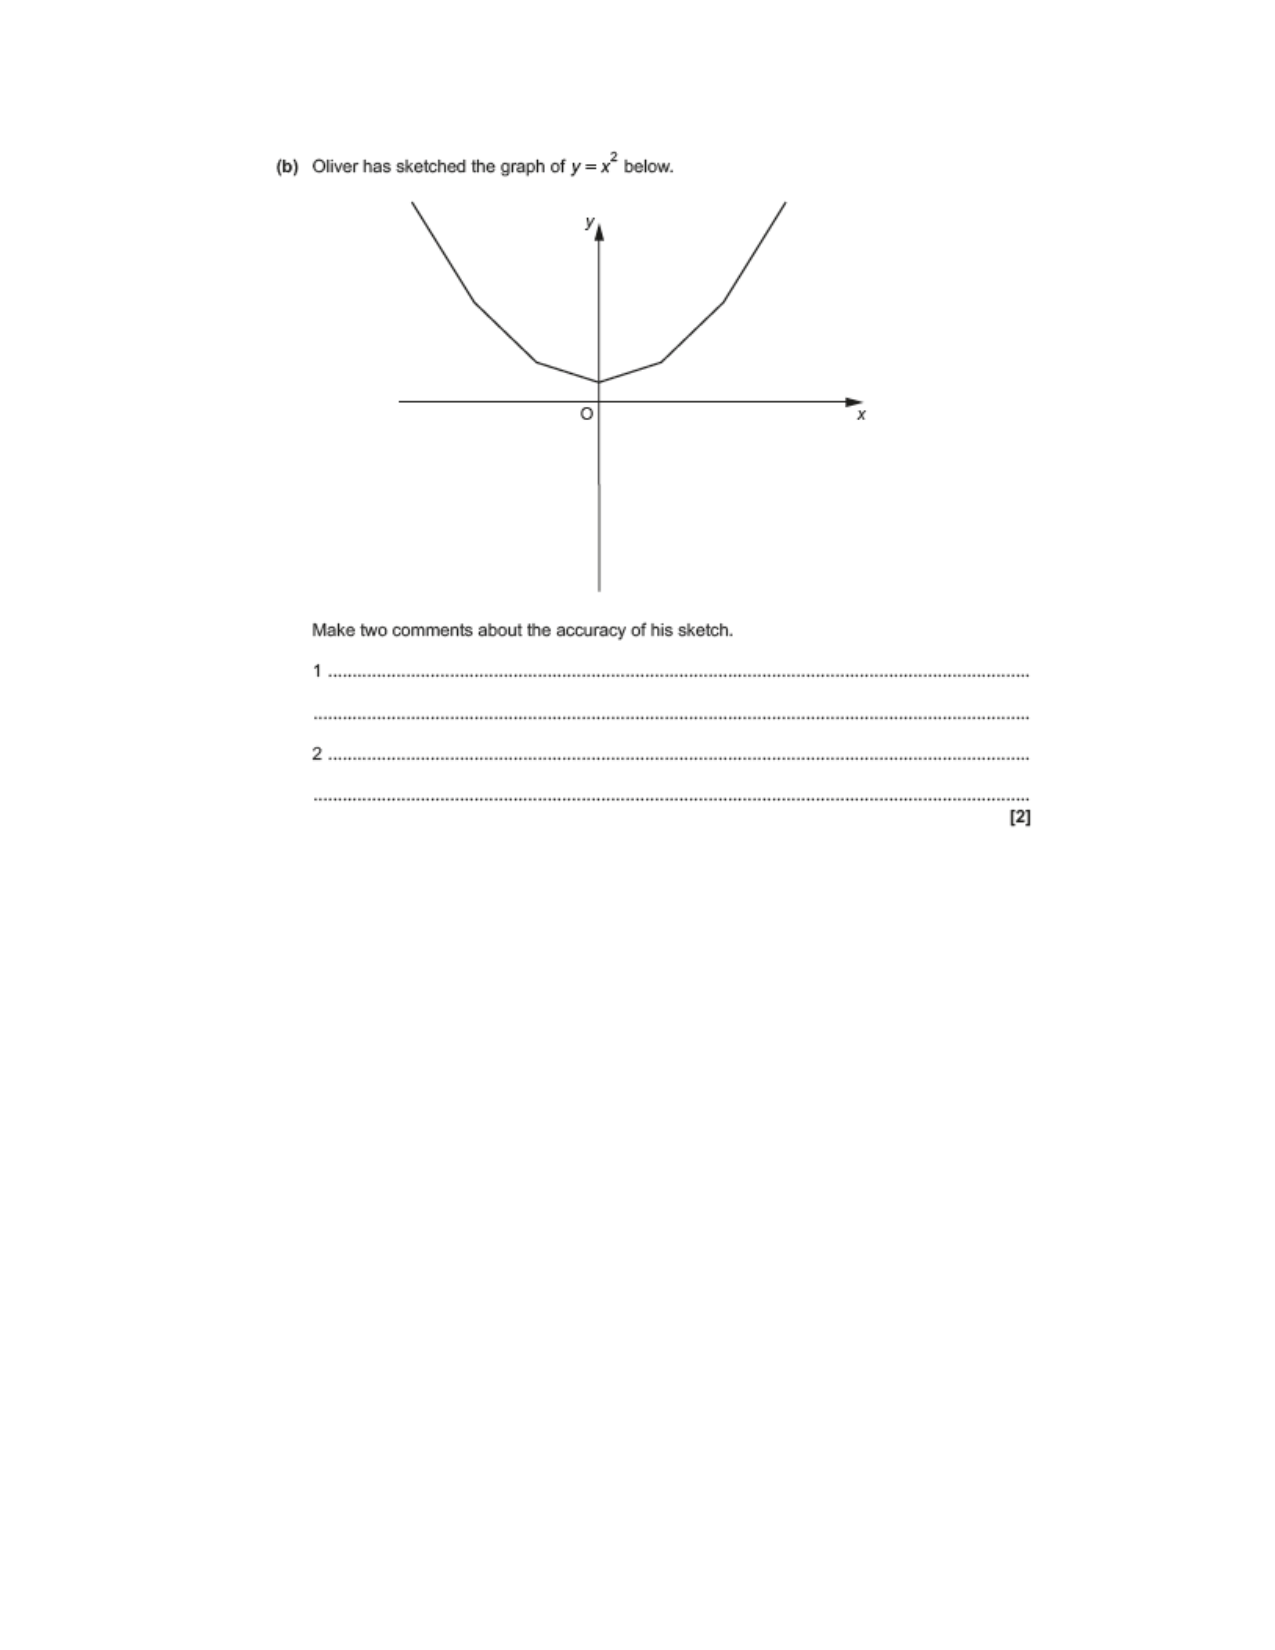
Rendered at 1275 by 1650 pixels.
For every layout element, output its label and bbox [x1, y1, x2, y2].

picture [266, 150, 1045, 854]
